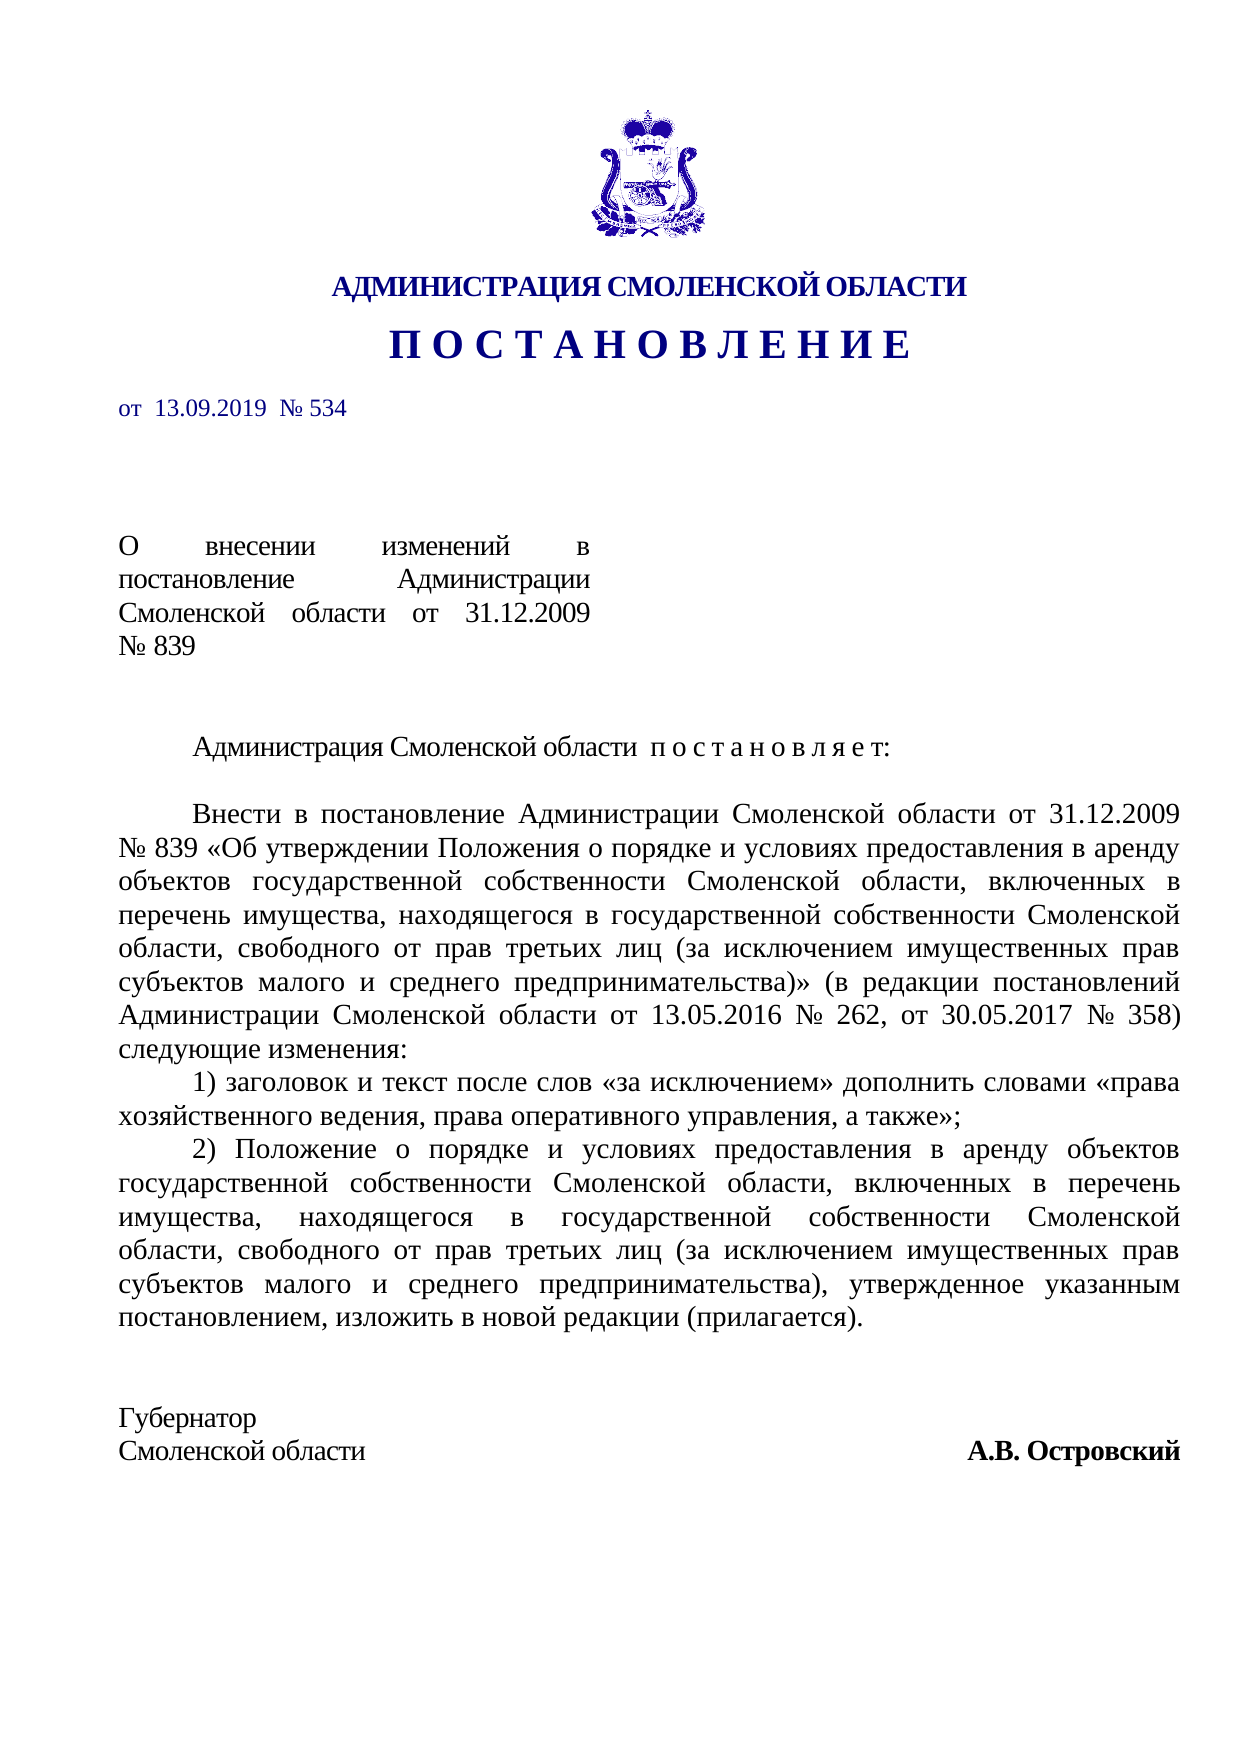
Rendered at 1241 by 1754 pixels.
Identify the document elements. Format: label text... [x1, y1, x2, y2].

picture [589, 106, 710, 245]
text Администрация Смоленской области п о с т а н о в л я е т: [118, 729, 1181, 763]
text Губернатор [118, 1400, 1181, 1433]
text О внесении изменений в постановление Администрации Смоленской области от 31.12.2009 № 839 [118, 528, 591, 662]
text 1) заголовок и текст после слов «за исключением» дополнить словами «права хозяйственного ведения, права оперативного управления, а также»; [118, 1064, 1181, 1132]
text 2) Положение о порядке и условиях предоставления в аренду объектов государственной собственности Смоленской области, включенных в перечень имущества, находящегося в государственной собственности Смоленской области, свободного от прав третьих лиц (за исключением имущественных прав субъектов малого и среднего предпринимательства), утвержденное указанным постановлением, изложить в новой редакции (прилагается). [118, 1132, 1181, 1333]
table_header АДМИНИСТРАЦИЯ СМОЛЕНСКОЙ ОБЛАСТИ П О С Т А Н О В Л Е Н И Е от 13.09.2019 № 534 [107, 106, 1192, 461]
text Внести в постановление Администрации Смоленской области от 31.12.2009 № 839 «Об утверждении Положения о порядке и условиях предоставления в аренду объектов государственной собственности Смоленской области, включенных в перечень имущества, находящегося в государственной собственности Смоленской области, свободного от прав третьих лиц (за исключением имущественных прав субъектов малого и среднего предпринимательства)» (в редакции постановлений Администрации Смоленской области от 13.05.2016 № 262, от 30.05.2017 № 358) следующие изменения: [118, 796, 1181, 1064]
text Смоленской области А.В. Островский [118, 1433, 1181, 1467]
